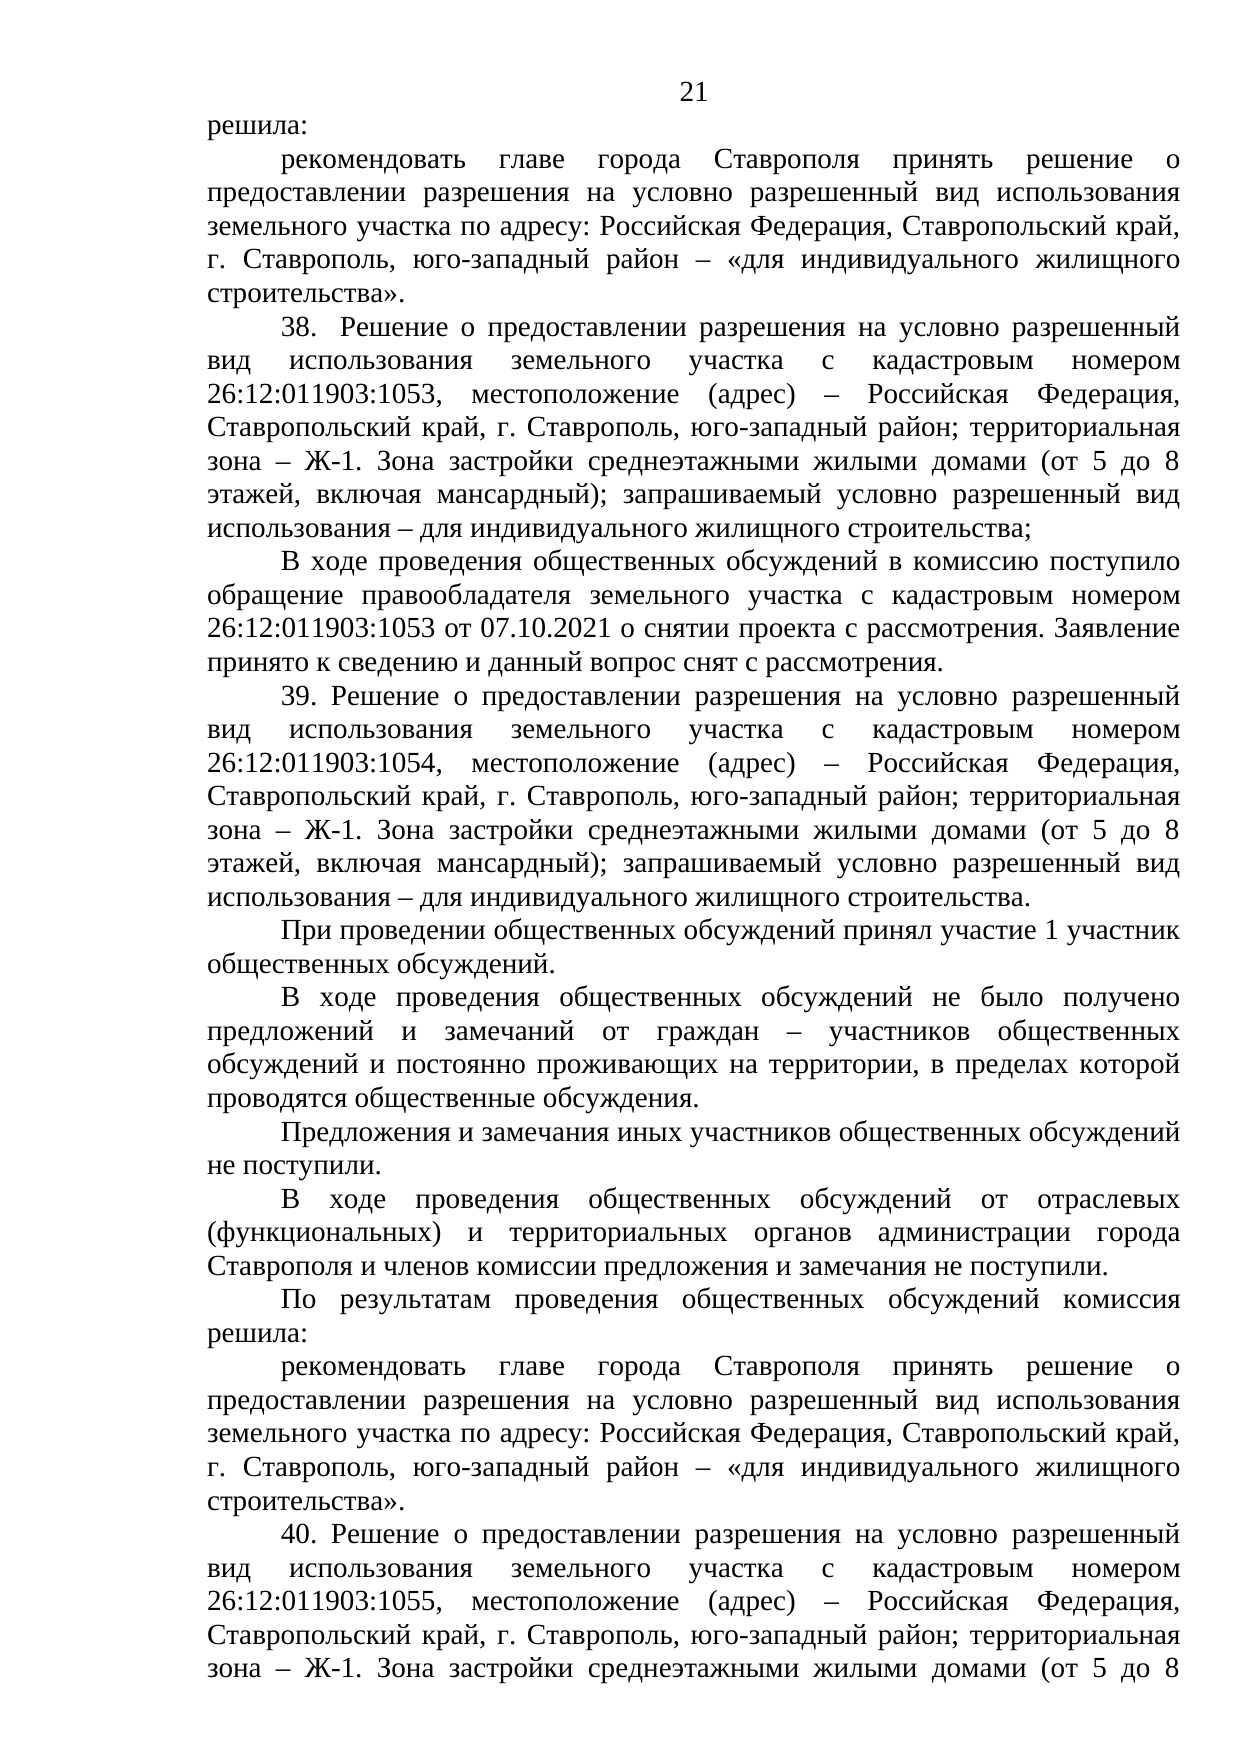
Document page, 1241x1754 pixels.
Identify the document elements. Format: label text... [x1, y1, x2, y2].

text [207, 1516, 1181, 1684]
text 39. Решение о предоставлении разрешения на условно разрешенный вид использования земельного участка с кадастровым номером 26:12:011903:1054, местоположение (адрес) – Российская Федерация, Ставропольский край, г. Ставрополь, юго-западный район; территориальная зона – Ж-1. Зона застройки среднеэтажными жилыми домами (от 5 до 8 этажей, включая мансардный); запрашиваемый условно разрешенный вид использования – для индивидуального жилищного строительства. [207, 678, 1181, 912]
text Предложения и замечания иных участников общественных обсуждений не поступили. [207, 1114, 1181, 1181]
text При проведении общественных обсуждений принял участие 1 участник общественных обсуждений. [207, 912, 1181, 979]
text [207, 107, 1181, 141]
text рекомендовать главе города Ставрополя принять решение о предоставлении разрешения на условно разрешенный вид использования земельного участка по адресу: Российская Федерация, Ставропольский край, г. Ставрополь, юго-западный район – «для индивидуального жилищного строительства». [207, 141, 1181, 309]
text В ходе проведения общественных обсуждений в комиссию поступило обращение правообладателя земельного участка с кадастровым номером 26:12:011903:1053 от 07.10.2021 о снятии проекта с рассмотрения. Заявление принято к сведению и данный вопрос снят с рассмотрения. [207, 543, 1181, 678]
text По результатам проведения общественных обсуждений комиссия решила: [207, 1281, 1181, 1348]
text 38. Решение о предоставлении разрешения на условно разрешенный вид использования земельного участка с кадастровым номером 26:12:011903:1053, местоположение (адрес) – Российская Федерация, Ставропольский край, г. Ставрополь, юго-западный район; территориальная зона – Ж-1. Зона застройки среднеэтажными жилыми домами (от 5 до 8 этажей, включая мансардный); запрашиваемый условно разрешенный вид использования – для индивидуального жилищного строительства; [207, 309, 1181, 543]
text рекомендовать главе города Ставрополя принять решение о предоставлении разрешения на условно разрешенный вид использования земельного участка по адресу: Российская Федерация, Ставропольский край, г. Ставрополь, юго-западный район – «для индивидуального жилищного строительства». [207, 1348, 1181, 1516]
text В ходе проведения общественных обсуждений не было получено предложений и замечаний от граждан – участников общественных обсуждений и постоянно проживающих на территории, в пределах которой проводятся общественные обсуждения. [207, 979, 1181, 1114]
